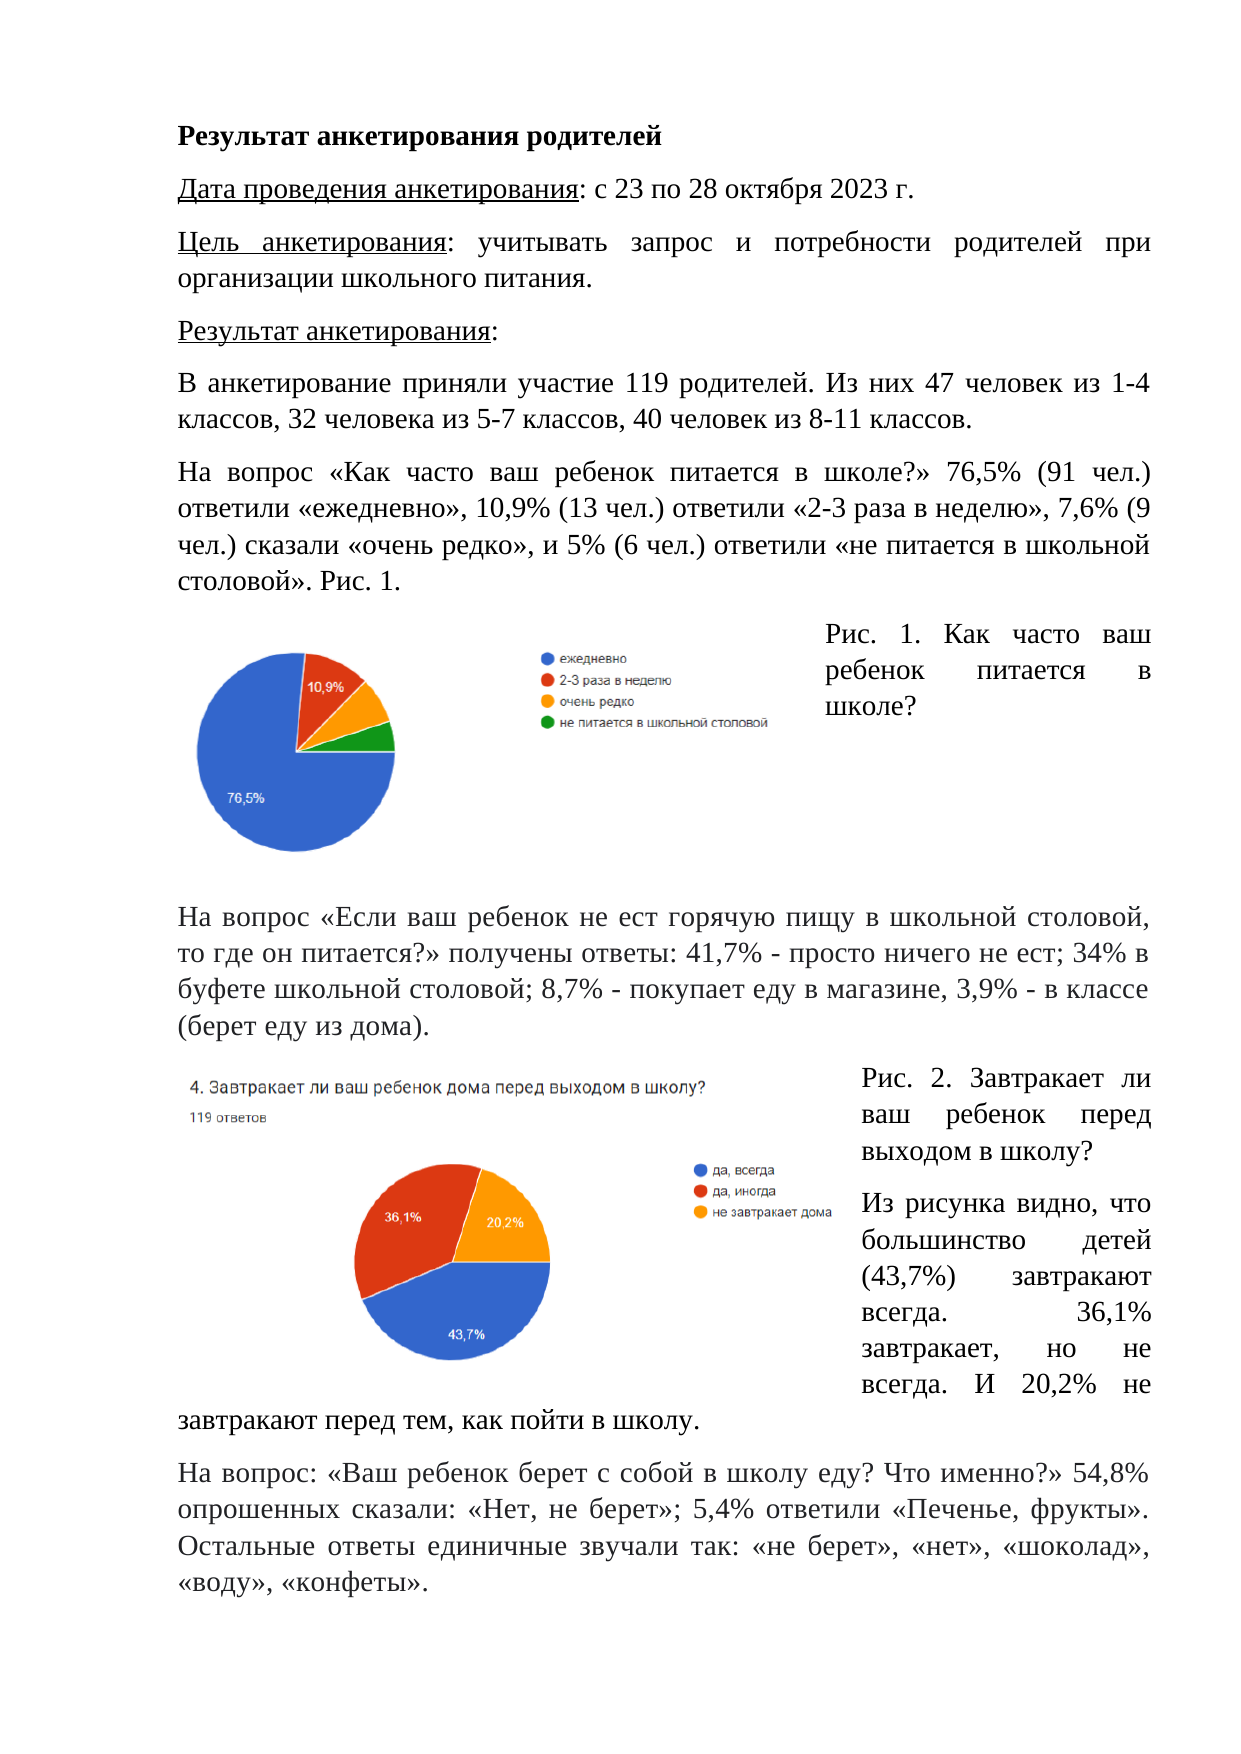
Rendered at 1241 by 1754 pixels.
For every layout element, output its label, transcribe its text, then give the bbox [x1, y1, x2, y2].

text Результат анкетирования родителей [177, 118, 1152, 152]
text В анкетирование приняли участие 119 родителей. Из них 47 человек из 1-4 классов, 32 человека из 5-7 классов, 40 человек из 8-11 классов. [177, 366, 1152, 435]
text Цель анкетирования: учитывать запрос и потребности родителей при организации школьного питания. [177, 224, 1152, 293]
text На вопрос: «Ваш ребенок берет с собой в школу еду? Что именно?» 54,8% опрошенных сказали: «Нет, не берет»; 5,4% ответили «Печенье, фрукты». Остальные ответы единичные звучали так: «не берет», «нет», «шоколад», «воду», «конфеты». [177, 1561, 1152, 1597]
text Дата проведения анкетирования: с 23 по 28 октября 2023 г. [177, 171, 1152, 204]
text Из рисунка видно, что большинство детей (43,7%) завтракают всегда. 36,1% завтракает, но не всегда. И 20,2% не завтракают перед тем, как пойти в школу. [177, 1186, 1152, 1436]
text На вопрос «Как часто ваш ребенок питается в школе?» 76,5% (91 чел.) ответили «ежедневно», 10,9% (13 чел.) ответили «2-3 раза в неделю», 7,6% (9 чел.) сказали «очень редко», и 5% (6 чел.) ответили «не питается в школьной столовой». Рис. 1. [177, 454, 1152, 596]
text Рис. 1. Как часто ваш ребенок питается в школе? [807, 616, 1152, 722]
text Результат анкетирования: [177, 313, 1152, 346]
picture [177, 616, 807, 869]
text На вопрос «Если ваш ребенок не ест горячую пищу в школьной столовой, то где он питается?» получены ответы: 41,7% - просто ничего не ест; 34% в буфете школьной столовой; 8,7% - покупает еду в магазине, 3,9% - в классе (берет еду из дома). [177, 1005, 1152, 1041]
picture [177, 1060, 843, 1374]
text Рис. 2. Завтракает ли ваш ребенок перед выходом в школу? [843, 1061, 1152, 1166]
